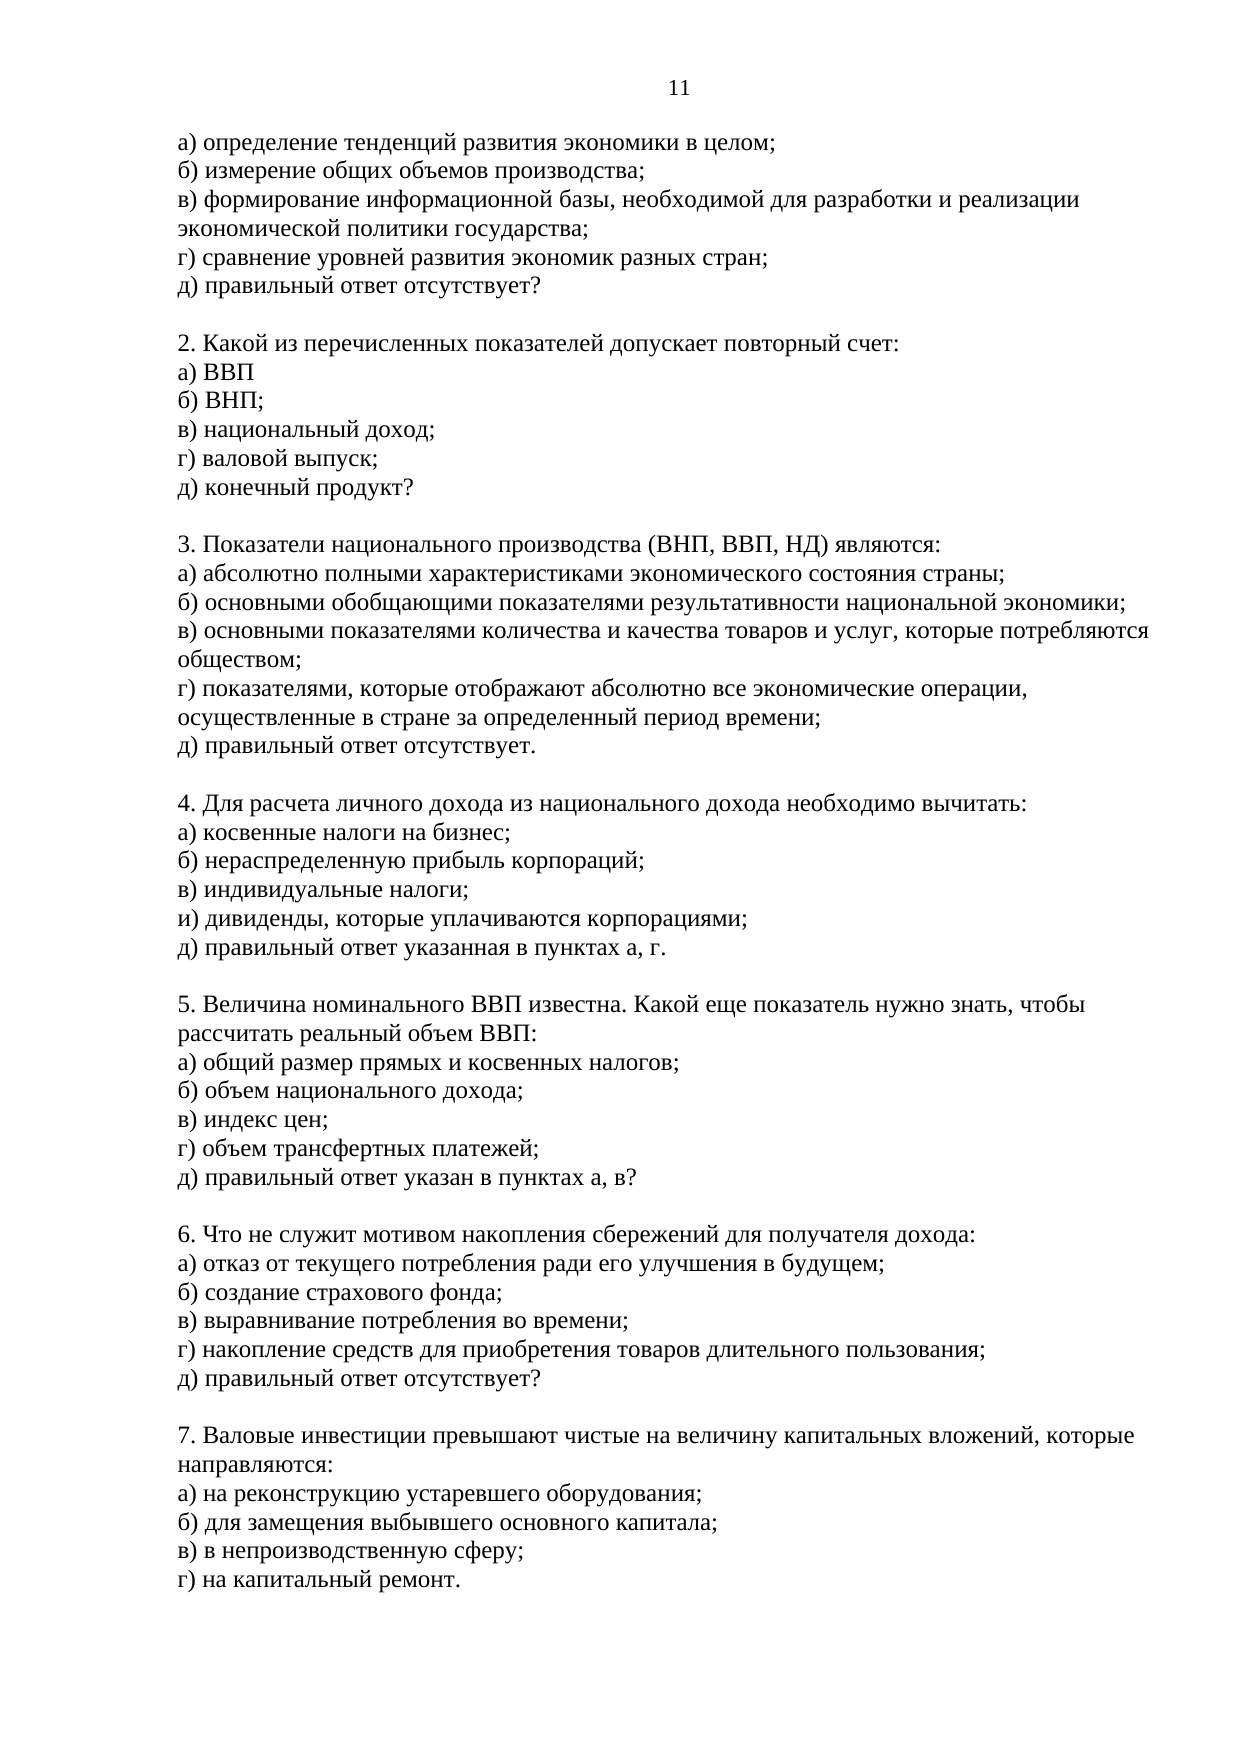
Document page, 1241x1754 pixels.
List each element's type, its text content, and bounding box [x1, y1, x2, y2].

subtitle г) накопление средств для приобретения товаров длительного пользования; [177, 1334, 1181, 1363]
subtitle г) объем трансфертных платежей; [177, 1133, 1181, 1162]
subtitle д) правильный ответ отсутствует. [177, 730, 1181, 759]
subtitle 5. Величина номинального ВВП известна. Какой еще показатель нужно знать, чтобы рассчитать реальный объем ВВП: [177, 989, 1181, 1047]
subtitle в) выравнивание потребления во времени; [177, 1305, 1181, 1334]
subtitle в) индивидуальные налоги; [177, 874, 1181, 903]
subtitle в) в непроизводственную сферу; [177, 1535, 1181, 1564]
subtitle в) индекс цен; [177, 1104, 1181, 1133]
subtitle 2. Какой из перечисленных показателей допускает повторный счет: [177, 328, 1181, 357]
subtitle г) на капитальный ремонт. [177, 1564, 1181, 1593]
subtitle г) сравнение уровней развития экономик разных стран; [177, 242, 1181, 270]
subtitle а) на реконструкцию устаревшего оборудования; [177, 1478, 1181, 1507]
subtitle б) измерение общих объемов производства; [177, 155, 1181, 184]
subtitle а) абсолютно полными характеристиками экономического состояния страны; [177, 558, 1181, 587]
subtitle б) объем национального дохода; [177, 1075, 1181, 1104]
subtitle д) правильный ответ указанная в пунктах а, г. [177, 932, 1181, 960]
subtitle 7. Валовые инвестиции превышают чистые на величину капитальных вложений, которые направляются: [177, 1420, 1181, 1478]
subtitle в) национальный доход; [177, 414, 1181, 443]
subtitle д) правильный ответ отсутствует? [177, 1363, 1181, 1392]
subtitle б) создание страхового фонда; [177, 1277, 1181, 1305]
subtitle а) общий размер прямых и косвенных налогов; [177, 1047, 1181, 1075]
subtitle г) показателями, которые отображают абсолютно все экономические операции, осуществленные в стране за определенный период времени; [177, 673, 1181, 730]
subtitle б) ВНП; [177, 385, 1181, 414]
subtitle в) основными показателями количества и качества товаров и услуг, которые потребляются обществом; [177, 615, 1181, 673]
subtitle и) дивиденды, которые уплачиваются корпорациями; [177, 903, 1181, 932]
subtitle 4. Для расчета личного дохода из национального дохода необходимо вычитать: [177, 788, 1181, 817]
subtitle 3. Показатели национального производства (ВНП, ВВП, НД) являются: [177, 529, 1181, 558]
subtitle а) отказ от текущего потребления ради его улучшения в будущем; [177, 1248, 1181, 1277]
subtitle д) правильный ответ указан в пунктах а, в? [177, 1162, 1181, 1190]
subtitle б) основными обобщающими показателями результативности национальной экономики; [177, 587, 1181, 615]
subtitle б) для замещения выбывшего основного капитала; [177, 1507, 1181, 1535]
subtitle 6. Что не служит мотивом накопления сбережений для получателя дохода: [177, 1219, 1181, 1248]
subtitle в) формирование информационной базы, необходимой для разработки и реализации экономической политики государства; [177, 184, 1181, 242]
subtitle б) нераспределенную прибыль корпораций; [177, 845, 1181, 874]
subtitle а) косвенные налоги на бизнес; [177, 817, 1181, 845]
subtitle г) валовой выпуск; [177, 443, 1181, 472]
subtitle а) ВВП [177, 357, 1181, 385]
subtitle д) правильный ответ отсутствует? [177, 270, 1181, 299]
subtitle а) определение тенденций развития экономики в целом; [177, 127, 1181, 155]
subtitle д) конечный продукт? [177, 472, 1181, 500]
